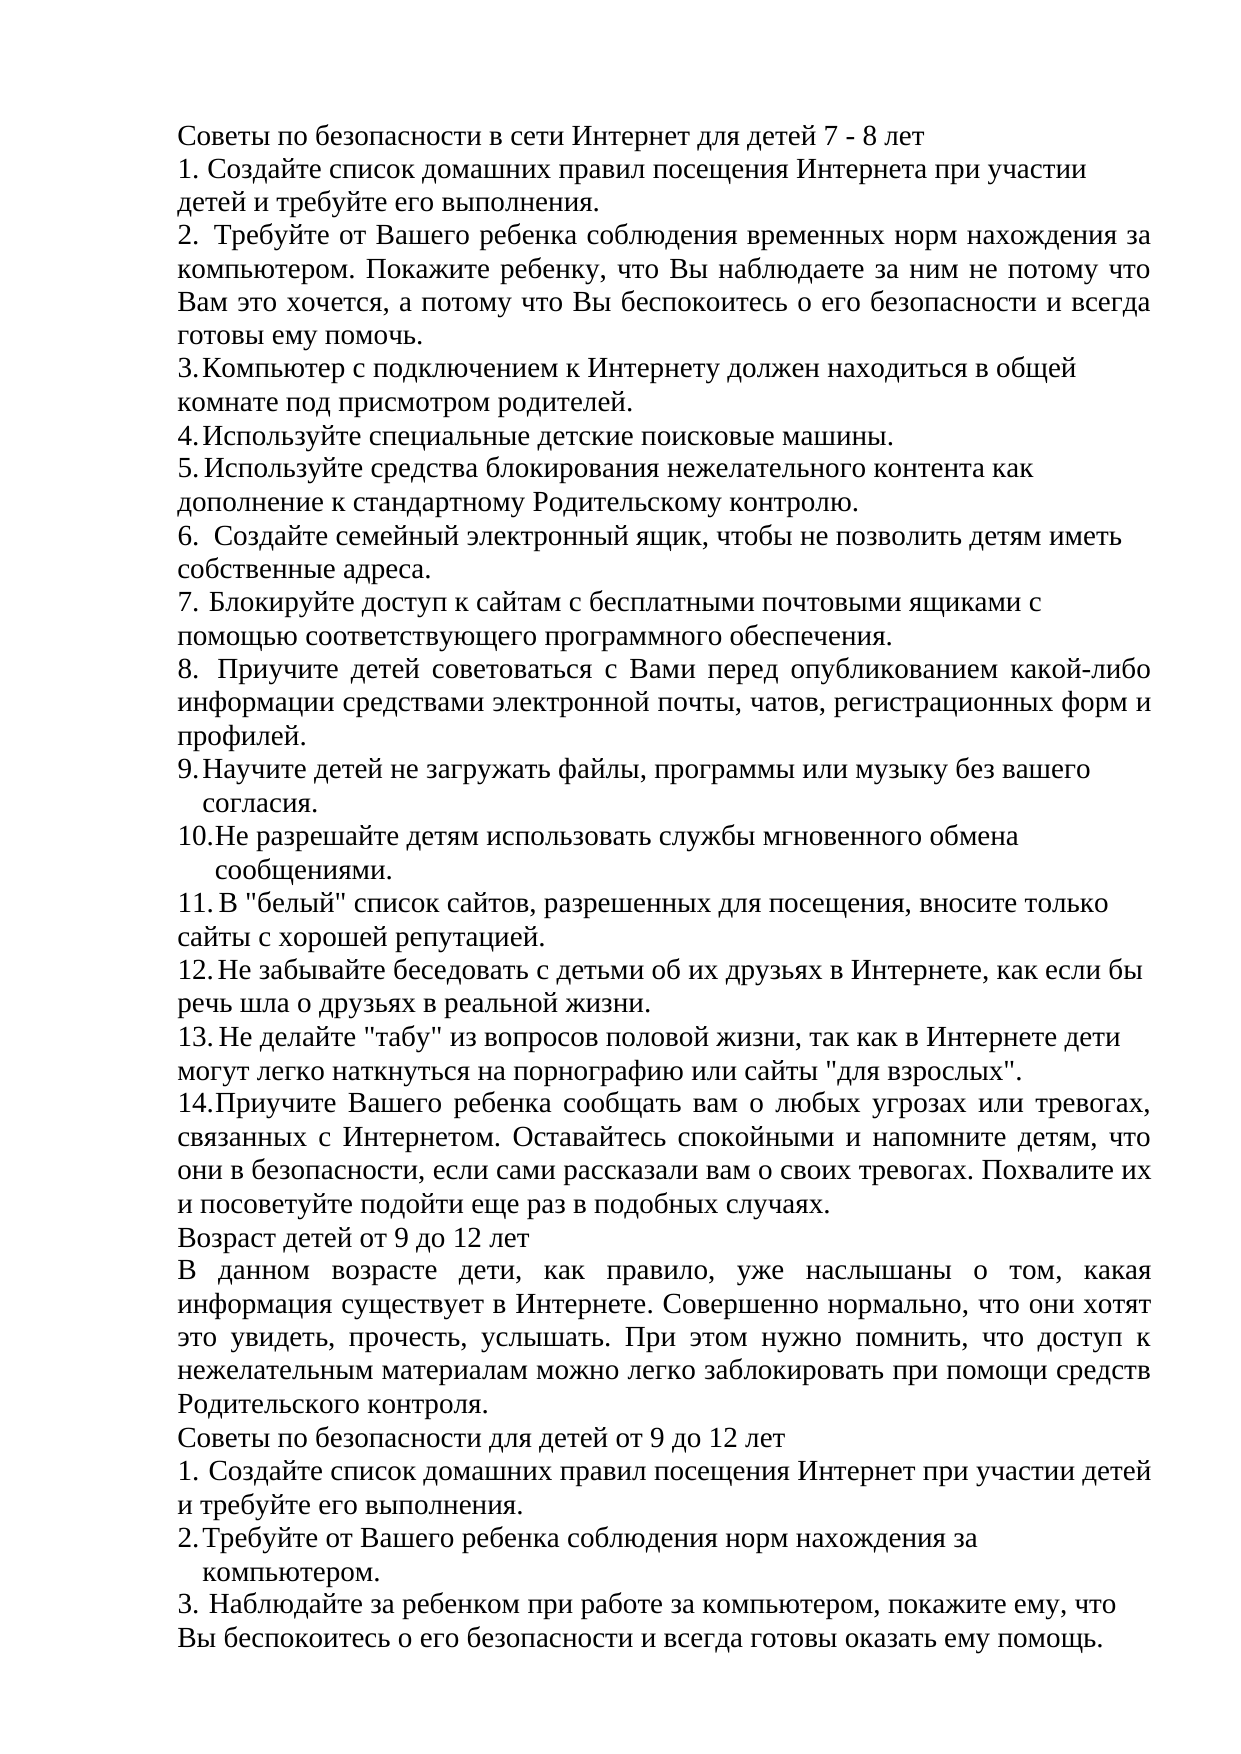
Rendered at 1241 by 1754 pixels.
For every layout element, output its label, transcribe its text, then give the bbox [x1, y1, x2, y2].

list Не делайте "табу" из вопросов половой жизни, так как в Интернете дети могут легко наткнуться на порнографию или сайты "для взрослых". [177, 1019, 1152, 1086]
list Научите детей не загружать файлы, программы или музыку без вашего согласия. [177, 751, 1152, 818]
list Создайте список домашних правил посещения Интернет при участии детей и требуйте его выполнения. [177, 1453, 1152, 1520]
text В данном возрасте дети, как правило, уже наслышаны о том, какая информация существует в Интернете. Совершенно нормально, что они хотят это увидеть, прочесть, услышать. При этом нужно помнить, что доступ к нежелательным материалам можно легко заблокировать при помощи средств Родительского контроля. [177, 1253, 1152, 1419]
list Приучите Вашего ребенка сообщать вам о любых угрозах или тревогах, связанных с Интернетом. Оставайтесь спокойными и напомните детям, что они в безопасности, если сами рассказали вам о своих тревогах. Похвалите их и посоветуйте подойти еще раз в подобных случаях. [177, 1086, 1152, 1219]
list Не забывайте беседовать с детьми об их друзьях в Интернете, как если бы речь шла о друзьях в реальной жизни. [177, 953, 1152, 1019]
list Используйте специальные детские поисковые машины. [177, 418, 1152, 451]
list Создайте список домашних правил посещения Интернета при участии детей и требуйте его выполнения. [177, 152, 1152, 218]
list В "белый" список сайтов, разрешенных для посещения, вносите только сайты с хорошей репутацией. [177, 886, 1152, 953]
list Приучите детей советоваться с Вами перед опубликованием какой-либо информации средствами электронной почты, чатов, регистрационных форм и профилей. [177, 652, 1152, 751]
text Возраст детей от 9 до 12 лет [177, 1220, 1152, 1253]
list Компьютер с подключением к Интернету должен находиться в общей комнате под присмотром родителей. [177, 351, 1152, 418]
text Советы по безопасности в сети Интернет для детей 7 - 8 лет [177, 118, 1152, 151]
text Советы по безопасности для детей от 9 до 12 лет [177, 1420, 1152, 1453]
list Требуйте от Вашего ребенка соблюдения норм нахождения за компьютером. [177, 1520, 1152, 1587]
list Требуйте от Вашего ребенка соблюдения временных норм нахождения за компьютером. Покажите ребенку, что Вы наблюдаете за ним не потому что Вам это хочется, а потому что Вы беспокоитесь о его безопасности и всегда готовы ему помочь. [177, 218, 1152, 351]
list Наблюдайте за ребенком при работе за компьютером, покажите ему, что Вы беспокоитесь о его безопасности и всегда готовы оказать ему помощь. [177, 1587, 1150, 1654]
list Создайте семейный электронный ящик, чтобы не позволить детям иметь собственные адреса. [177, 518, 1152, 585]
list Не разрешайте детям использовать службы мгновенного обмена сообщениями. [177, 818, 1152, 886]
list Блокируйте доступ к сайтам с бесплатными почтовыми ящиками с помощью соответствующего программного обеспечения. [177, 585, 1152, 651]
list Используйте средства блокирования нежелательного контента как дополнение к стандартному Родительскому контролю. [177, 451, 1152, 518]
